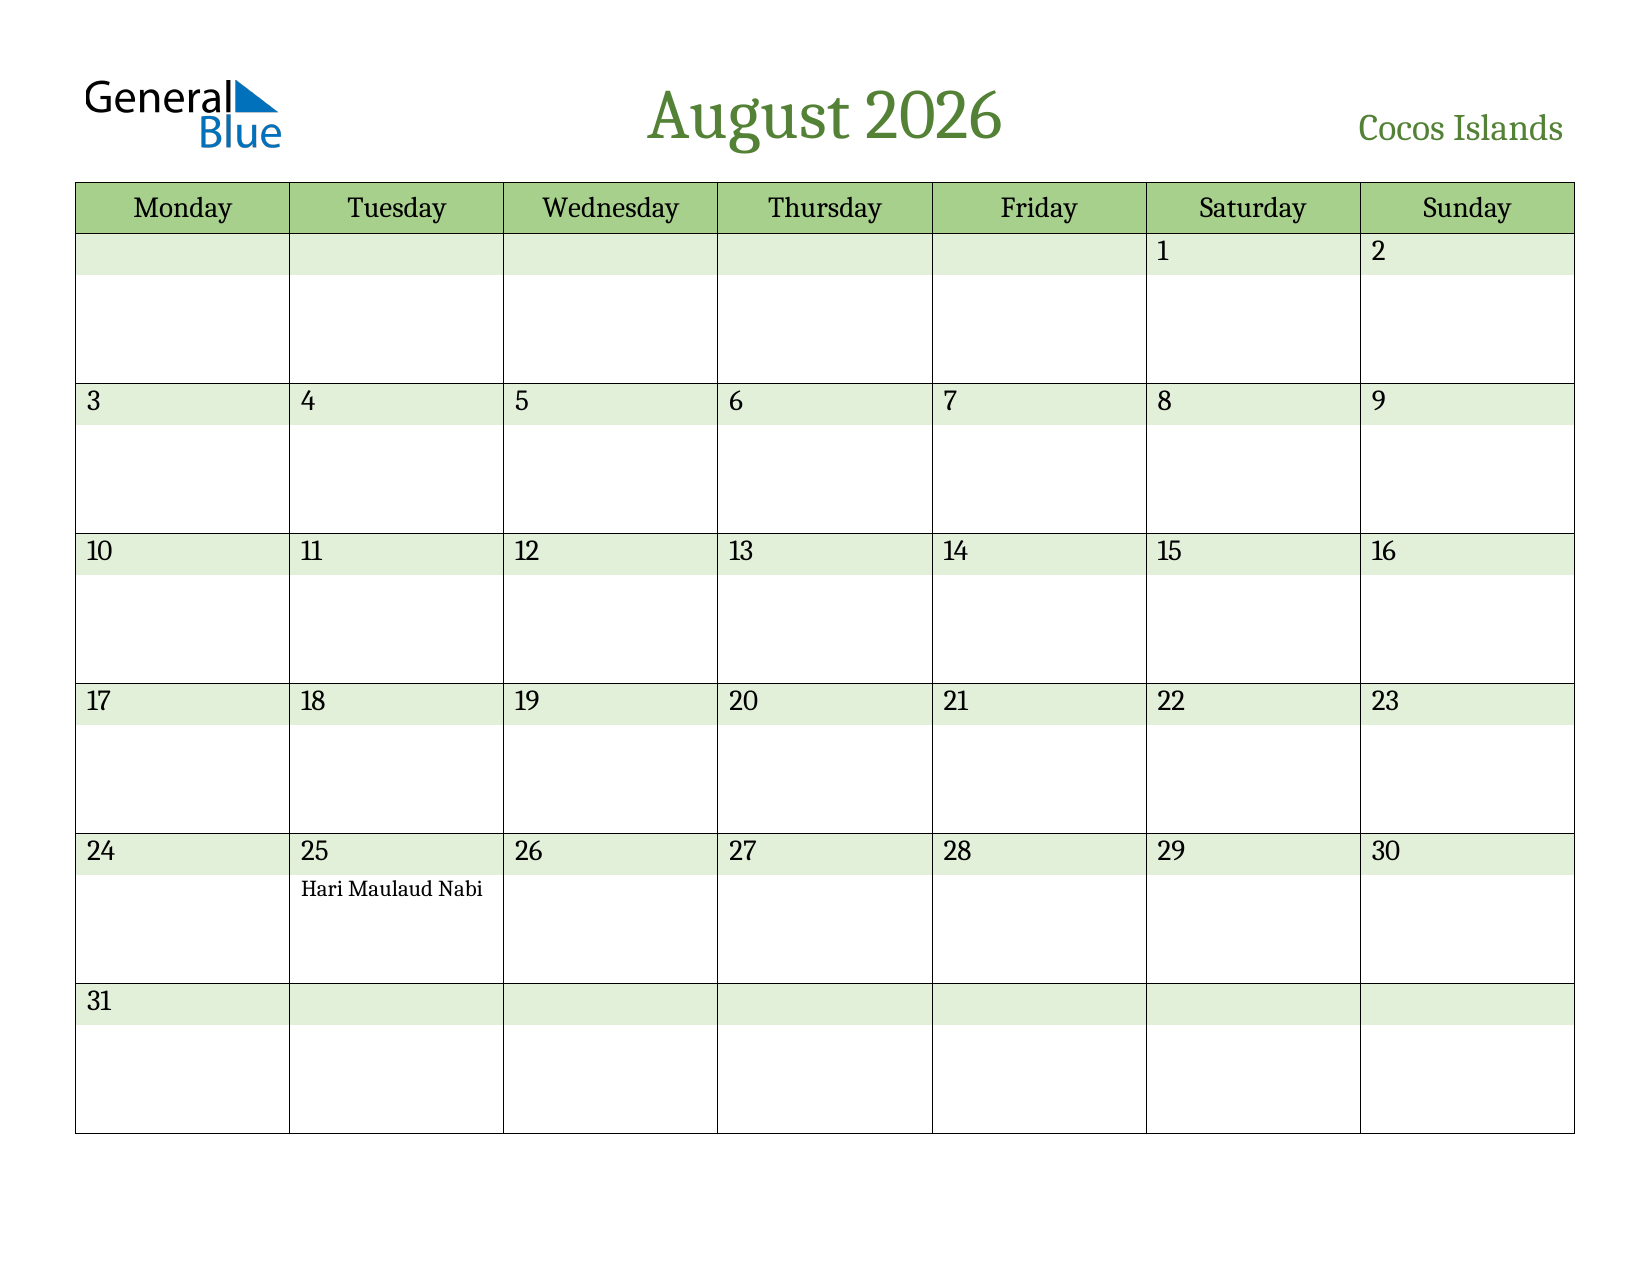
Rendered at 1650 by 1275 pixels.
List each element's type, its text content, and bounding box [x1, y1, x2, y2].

table_cell Hari Maulaud Nabi [290, 875, 503, 983]
table_cell 18 [290, 684, 503, 725]
table_cell Friday [933, 183, 1146, 233]
table_cell [76, 725, 289, 833]
table_cell 24 [76, 834, 289, 875]
table_cell [933, 875, 1146, 983]
table_cell 15 [1147, 534, 1360, 575]
table_cell [504, 425, 717, 533]
table_header Cocos Islands [1146, 75, 1574, 182]
table_cell [718, 275, 932, 383]
table_cell [290, 984, 503, 1025]
table_cell [76, 1025, 289, 1133]
table_header [76, 75, 503, 182]
picture [86, 80, 281, 148]
table_cell 26 [504, 834, 717, 875]
table_cell 27 [718, 834, 932, 875]
table_cell 13 [718, 534, 932, 575]
table_cell [718, 425, 932, 533]
table_cell [718, 575, 932, 683]
table_cell 1 [1147, 234, 1360, 275]
table_cell [933, 425, 1146, 533]
table_cell [1147, 725, 1360, 833]
table_cell [933, 275, 1146, 383]
table_cell [76, 575, 289, 683]
table_cell 12 [504, 534, 717, 575]
table_cell [290, 575, 503, 683]
table_cell [933, 1025, 1146, 1133]
table_cell 14 [933, 534, 1146, 575]
table_cell [718, 725, 932, 833]
table_cell 3 [76, 384, 289, 425]
table_header August 2026 [504, 75, 1146, 182]
table_cell [504, 875, 717, 983]
table_cell [1361, 275, 1574, 383]
table_cell [933, 234, 1146, 275]
table_cell 29 [1147, 834, 1360, 875]
table_cell Wednesday [504, 183, 717, 233]
table_cell [1147, 575, 1360, 683]
table_cell [76, 875, 289, 983]
table_cell Monday [76, 183, 289, 233]
table_cell [504, 275, 717, 383]
table_cell 19 [504, 684, 717, 725]
table_cell [76, 234, 289, 275]
table_cell [290, 425, 503, 533]
table_cell [1361, 575, 1574, 683]
table_cell 16 [1361, 534, 1574, 575]
table_cell [718, 984, 932, 1025]
table_cell [1361, 984, 1574, 1025]
table_cell [504, 984, 717, 1025]
table_cell [718, 1025, 932, 1133]
table_cell [718, 234, 932, 275]
table_cell [290, 234, 503, 275]
table_cell 31 [76, 984, 289, 1025]
table_cell [1147, 1025, 1360, 1133]
table_cell 22 [1147, 684, 1360, 725]
table_cell Saturday [1147, 183, 1360, 233]
table_cell [1147, 425, 1360, 533]
table_cell [718, 875, 932, 983]
table_cell 9 [1361, 384, 1574, 425]
table_cell 4 [290, 384, 503, 425]
table_cell 25 [290, 834, 503, 875]
table_cell [1361, 875, 1574, 983]
table_cell 8 [1147, 384, 1360, 425]
table_cell 11 [290, 534, 503, 575]
table_cell 21 [933, 684, 1146, 725]
table_cell [504, 725, 717, 833]
table_cell [1361, 725, 1574, 833]
table_cell [1147, 275, 1360, 383]
table_cell [1147, 984, 1360, 1025]
table_cell 10 [76, 534, 289, 575]
table_cell Sunday [1361, 183, 1574, 233]
table_cell 20 [718, 684, 932, 725]
table_cell Thursday [718, 183, 932, 233]
table_cell [1361, 425, 1574, 533]
table_cell [504, 234, 717, 275]
table_cell [76, 425, 289, 533]
table_cell [290, 275, 503, 383]
table_cell 7 [933, 384, 1146, 425]
table_cell [933, 575, 1146, 683]
table_cell 5 [504, 384, 717, 425]
table_cell 6 [718, 384, 932, 425]
table_cell 23 [1361, 684, 1574, 725]
table_cell 28 [933, 834, 1146, 875]
table_cell [933, 725, 1146, 833]
table_cell 17 [76, 684, 289, 725]
table_cell [504, 1025, 717, 1133]
table_cell [1147, 875, 1360, 983]
table_cell [290, 1025, 503, 1133]
table_cell [933, 984, 1146, 1025]
table_cell [290, 725, 503, 833]
table_cell Tuesday [290, 183, 503, 233]
table_cell [504, 575, 717, 683]
table_cell 2 [1361, 234, 1574, 275]
table_cell 30 [1361, 834, 1574, 875]
table_cell [76, 275, 289, 383]
table_cell [1361, 1025, 1574, 1133]
